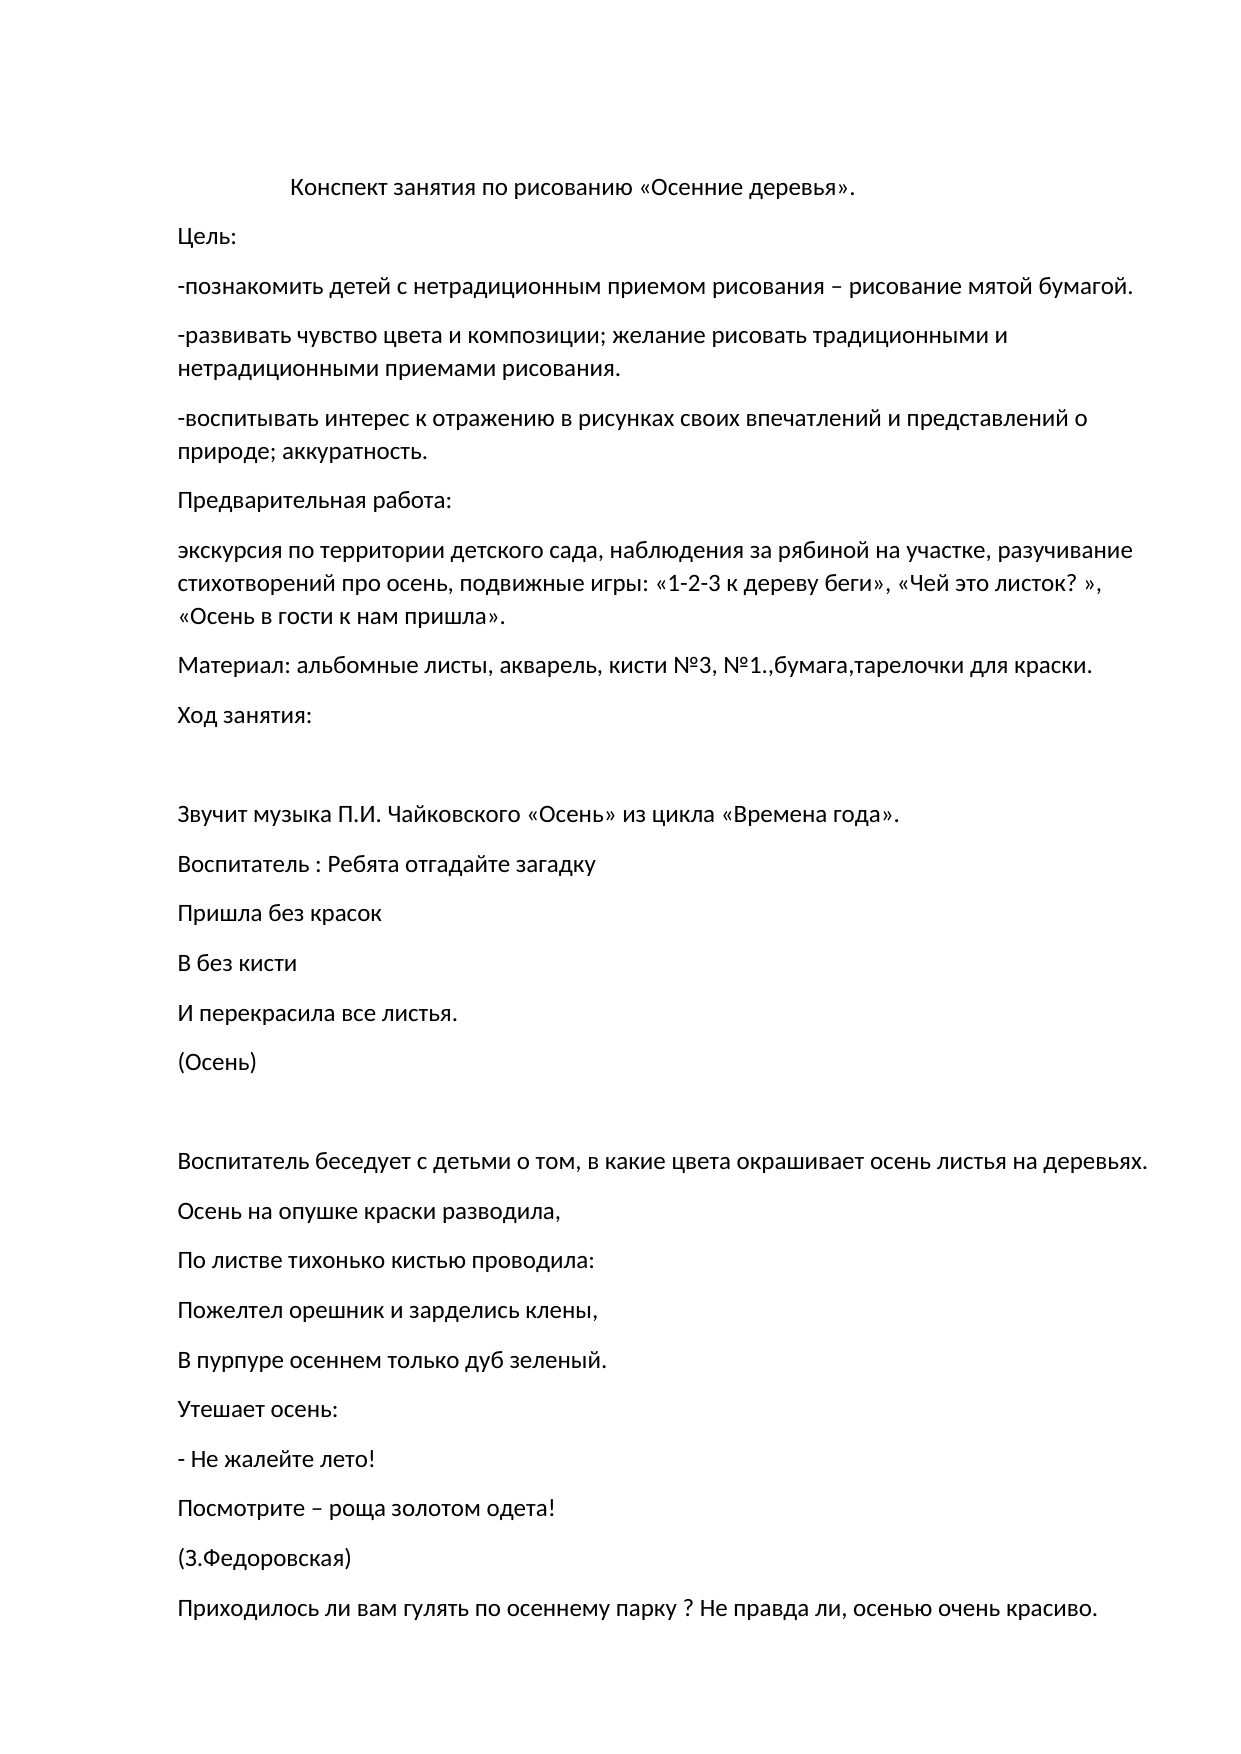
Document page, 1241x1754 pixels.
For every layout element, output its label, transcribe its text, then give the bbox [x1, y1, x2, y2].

text Предварительная работа: [177, 485, 1152, 515]
text - Не жалейте лето! [177, 1443, 1152, 1473]
text Посмотрите – роща золотом одета! [177, 1493, 1152, 1523]
text Воспитатель беседует с детьми о том, в какие цвета окрашивает осень листья на деревьях. [177, 1146, 1152, 1176]
text Пришла без красок [177, 898, 1152, 928]
text (Осень) [177, 1046, 1152, 1077]
text В пурпуре осеннем только дуб зеленый. [177, 1344, 1152, 1374]
text -развивать чувство цвета и композиции; желание рисовать традиционными и нетрадиционными приемами рисования. [177, 320, 1152, 383]
text экскурсия по территории детского сада, наблюдения за рябиной на участке, разучивание стихотворений про осень, подвижные игры: «1-2-3 к дереву беги», «Чей это листок? », «Осень в гости к нам пришла». [177, 534, 1152, 631]
text -воспитывать интерес к отражению в рисунках своих впечатлений и представлений о природе; аккуратность. [177, 402, 1152, 466]
text И перекрасила все листья. [177, 997, 1152, 1027]
text Пожелтел орешник и зарделись клены, [177, 1294, 1152, 1325]
text Конспект занятия по рисованию «Осенние деревья». [177, 171, 1152, 201]
text Осень на опушке краски разводила, [177, 1195, 1152, 1226]
text Ход занятия: [177, 699, 1152, 730]
text Приходилось ли вам гулять по осеннему парку ? Не правда ли, осенью очень красиво. [177, 1592, 1152, 1622]
text Воспитатель : Ребята отгадайте загадку [177, 848, 1152, 878]
text Материал: альбомные листы, акварель, кисти №3, №1.,бумага,тарелочки для краски. [177, 650, 1152, 680]
text Цель: [177, 221, 1152, 251]
text -познакомить детей с нетрадиционным приемом рисования – рисование мятой бумагой. [177, 270, 1152, 301]
text B без кисти [177, 947, 1152, 978]
text (З.Федоровская) [177, 1542, 1152, 1573]
text Утешает осень: [177, 1393, 1152, 1424]
text По листве тихонько кистью проводила: [177, 1245, 1152, 1275]
text Звучит музыка П.И. Чайковского «Осень» из цикла «Времена года». [177, 798, 1152, 829]
